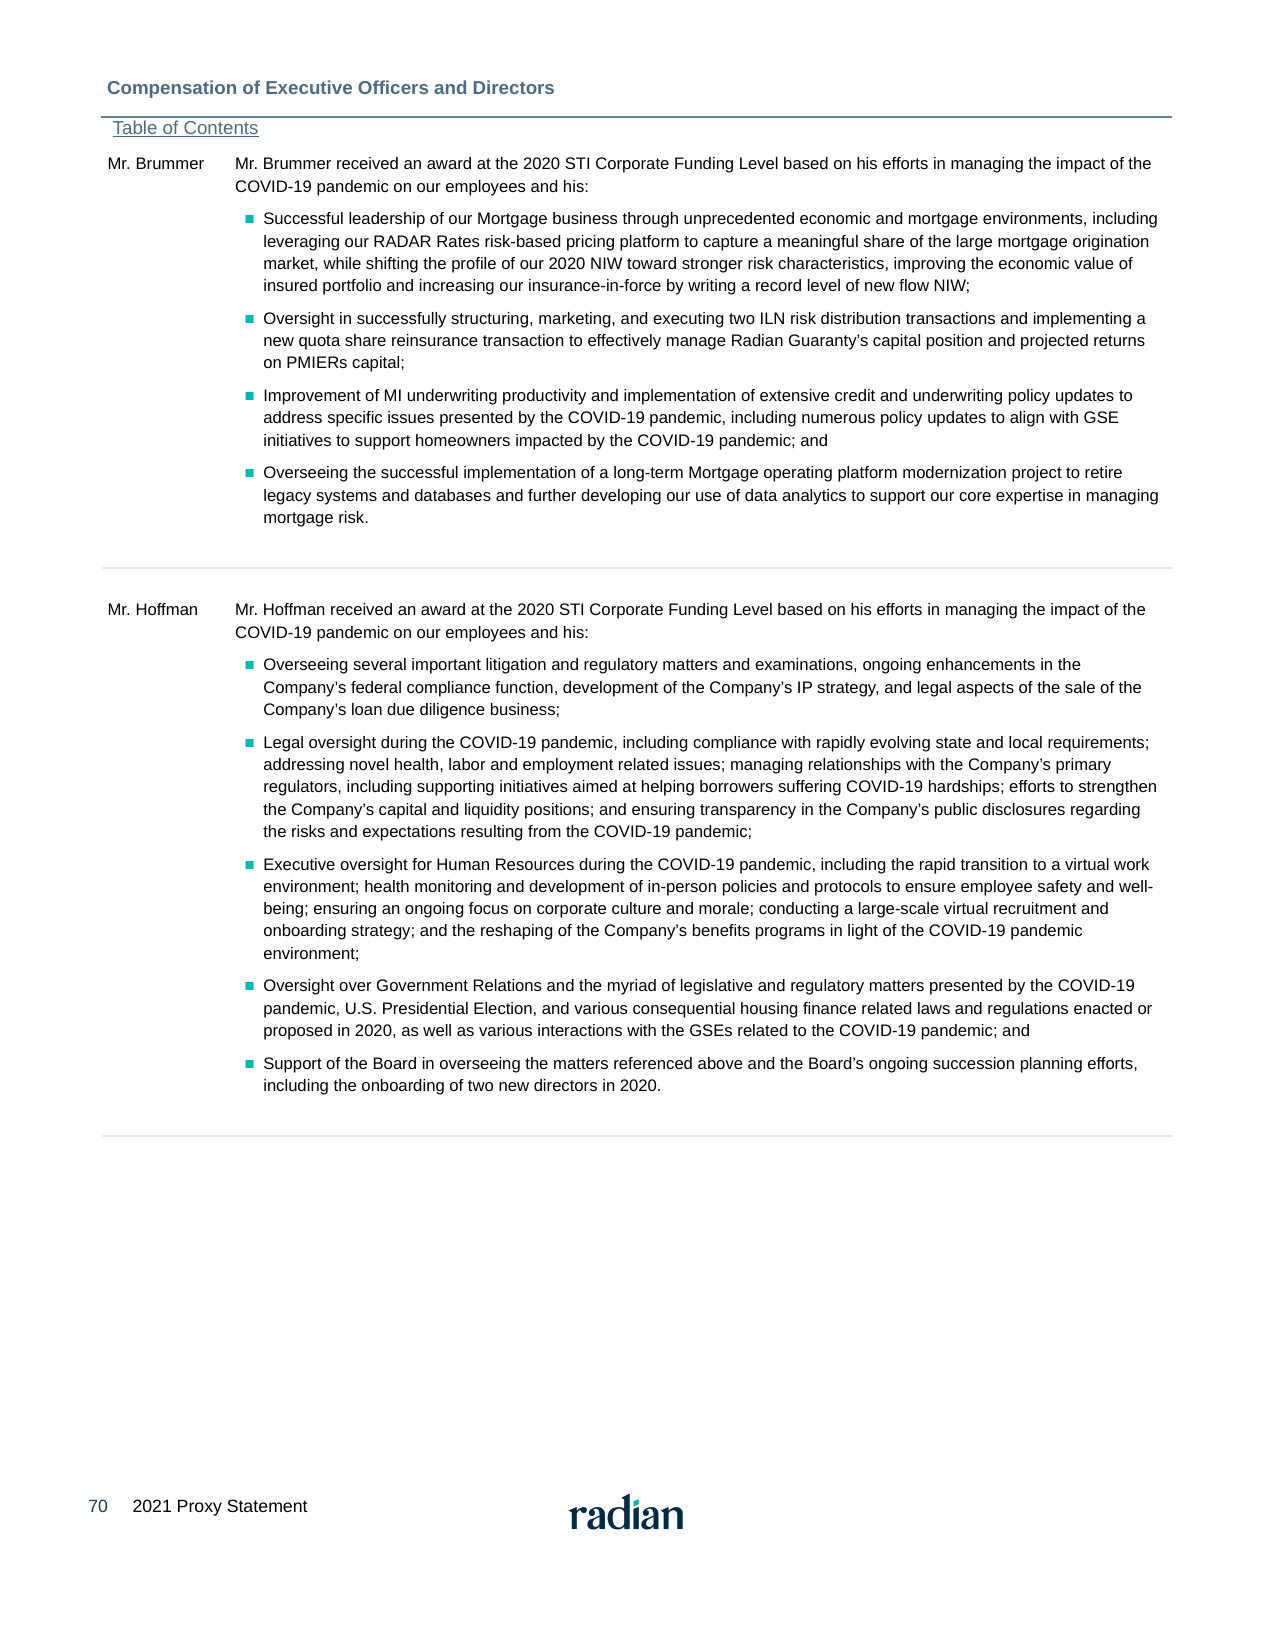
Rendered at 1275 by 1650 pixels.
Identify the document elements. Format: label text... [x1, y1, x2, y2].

table_header Mr. Hoffman [102, 595, 229, 1134]
table_header Mr. Hoffman received an award at the 2020 STI Corporate Funding Level based on his efforts in managing the impact of the COVID-19 pandemic on our employees and his: Overseeing several important litigation and regulatory matters and examinations, ongoing enhancements in the Company’s federal compliance function, development of the Company’s IP strategy, and legal aspects of the sale of the Company’s loan due diligence business; Legal oversight during the COVID-19 pandemic, including compliance with rapidly evolving state and local requirements; addressing novel health, labor and employment related issues; managing relationships with the Company’s primary regulators, including supporting initiatives aimed at helping borrowers suffering COVID-19 hardships; efforts to strengthen the Company’s capital and liquidity positions; and ensuring transparency in the Company’s public disclosures regarding the risks and expectations resulting from the COVID-19 pandemic; Executive oversight for Human Resources during the COVID-19 pandemic, including the rapid transition to a virtual work environment; health monitoring and development of in-person policies and protocols to ensure employee safety and well-being; ensuring an ongoing focus on corporate culture and morale; conducting a large-scale virtual recruitment and onboarding strategy; and the reshaping of the Company’s benefits programs in light of the COVID-19 pandemic environment; Oversight over Government Relations and the myriad of legislative and regulatory matters presented by the COVID-19 pandemic, U.S. Presidential Election, and various consequential housing finance related laws and regulations enacted or proposed in 2020, as well as various interactions with the GSEs related to the COVID-19 pandemic; and Support of the Board in overseeing the matters referenced above and the Board’s ongoing succession planning efforts, including the onboarding of two new directors in 2020. [229, 595, 1173, 1134]
picture [547, 1477, 704, 1535]
table_header Mr. Brummer received an award at the 2020 STI Corporate Funding Level based on his efforts in managing the impact of the COVID-19 pandemic on our employees and his: Successful leadership of our Mortgage business through unprecedented economic and mortgage environments, including leveraging our RADAR Rates risk-based pricing platform to capture a meaningful share of the large mortgage origination market, while shifting the profile of our 2020 NIW toward stronger risk characteristics, improving the economic value of insured portfolio and increasing our insurance-in-force by writing a record level of new flow NIW; Oversight in successfully structuring, marketing, and executing two ILN risk distribution transactions and implementing a new quota share reinsurance transaction to effectively manage Radian Guaranty’s capital position and projected returns on PMIERs capital; Improvement of MI underwriting productivity and implementation of extensive credit and underwriting policy updates to address specific issues presented by the COVID-19 pandemic, including numerous policy updates to align with GSE initiatives to support homeowners impacted by the COVID-19 pandemic; and Overseeing the successful implementation of a long-term Mortgage operating platform modernization project to retire legacy systems and databases and further developing our use of data analytics to support our core expertise in managing mortgage risk. [229, 149, 1173, 567]
table_header Mr. Brummer [102, 149, 229, 567]
